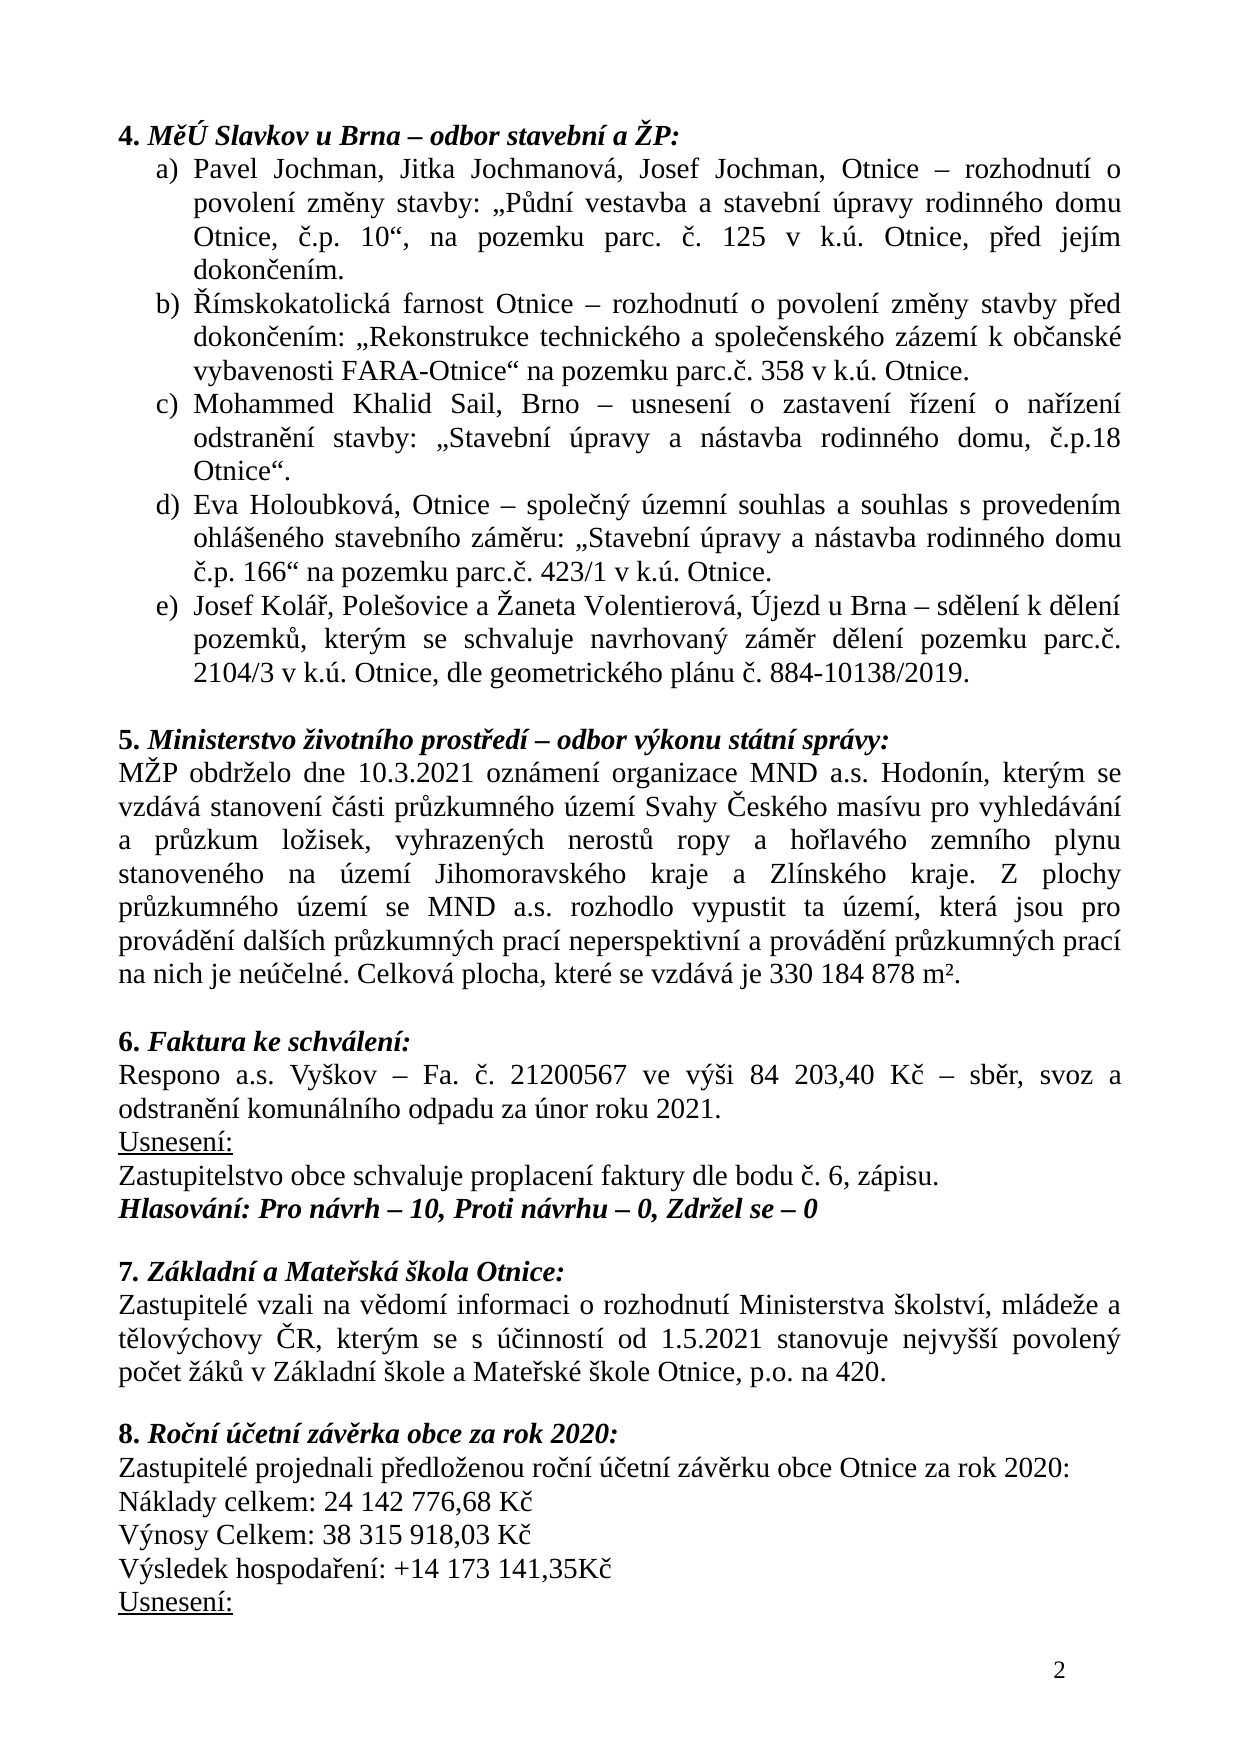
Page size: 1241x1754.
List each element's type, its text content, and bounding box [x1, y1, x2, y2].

list Eva Holoubková, Otnice – společný územní souhlas a souhlas s provedením ohlášeného stavebního záměru: „Stavební úpravy a nástavba rodinného domu č.p. 166“ na pozemku parc.č. 423/1 v k.ú. Otnice. [156, 487, 1122, 588]
text 6. Faktura ke schválení: [118, 1024, 1122, 1057]
list Římskokatolická farnost Otnice – rozhodnutí o povolení změny stavby před dokončením: „Rekonstrukce technického a společenského zázemí k občanské vybavenosti FARA-Otnice“ na pozemku parc.č. 358 v k.ú. Otnice. [156, 286, 1122, 386]
text Zastupitelstvo obce schvaluje proplacení faktury dle bodu č. 6, zápisu. [118, 1158, 1122, 1191]
text 5. Ministerstvo životního prostředí – odbor výkonu státní správy: [118, 722, 1122, 755]
list Josef Kolář, Polešovice a Žaneta Volentierová, Újezd u Brna – sdělení k dělení pozemků, kterým se schvaluje navrhovaný záměr dělení pozemku parc.č. 2104/3 v k.ú. Otnice, dle geometrického plánu č. 884-10138/2019. [156, 588, 1122, 688]
text Hlasování: Pro návrh – 10, Proti návrhu – 0, Zdržel se – 0 [118, 1191, 1122, 1225]
text 4. MěÚ Slavkov u Brna – odbor stavební a ŽP: [118, 118, 1122, 152]
text Respono a.s. Vyškov – Fa. č. 21200567 ve výši 84 203,40 Kč – sběr, svoz a odstranění komunálního odpadu za únor roku 2021. [118, 1057, 1122, 1124]
text Usnesení: [118, 1124, 1122, 1158]
list Pavel Jochman, Jitka Jochmanová, Josef Jochman, Otnice – rozhodnutí o povolení změny stavby: „Půdní vestavba a stavební úpravy rodinného domu Otnice, č.p. 10“, na pozemku parc. č. 125 v k.ú. Otnice, před jejím dokončením. [156, 152, 1122, 286]
text Usnesení: [118, 1584, 1122, 1618]
text MŽP obdrželo dne 10.3.2021 oznámení organizace MND a.s. Hodonín, kterým se vzdává stanovení části průzkumného území Svahy Českého masívu pro vyhledávání a průzkum ložisek, vyhrazených nerostů ropy a hořlavého zemního plynu stanoveného na území Jihomoravského kraje a Zlínského kraje. Z plochy průzkumného území se MND a.s. rozhodlo vypustit ta území, která jsou pro provádění dalších průzkumných prací neperspektivní a provádění průzkumných prací na nich je neúčelné. Celková plocha, které se vzdává je 330 184 878 m². [118, 755, 1122, 990]
text Zastupitelé projednali předloženou roční účetní závěrku obce Otnice za rok 2020: [118, 1450, 1122, 1484]
text 8. Roční účetní závěrka obce za rok 2020: [118, 1417, 1122, 1450]
text Náklady celkem: 24 142 776,68 Kč [118, 1484, 1122, 1517]
text Výnosy Celkem: 38 315 918,03 Kč [118, 1517, 1122, 1551]
text Zastupitelé vzali na vědomí informaci o rozhodnutí Ministerstva školství, mládeže a tělovýchovy ČR, kterým se s účinností od 1.5.2021 stanovuje nejvyšší povolený počet žáků v Základní škole a Mateřské škole Otnice, p.o. na 420. [118, 1287, 1122, 1388]
text Výsledek hospodaření: +14 173 141,35Kč [118, 1551, 1122, 1584]
text 7. Základní a Mateřská škola Otnice: [118, 1254, 1122, 1287]
list Mohammed Khalid Sail, Brno – usnesení o zastavení řízení o nařízení odstranění stavby: „Stavební úpravy a nástavba rodinného domu, č.p.18 Otnice“. [156, 386, 1122, 487]
